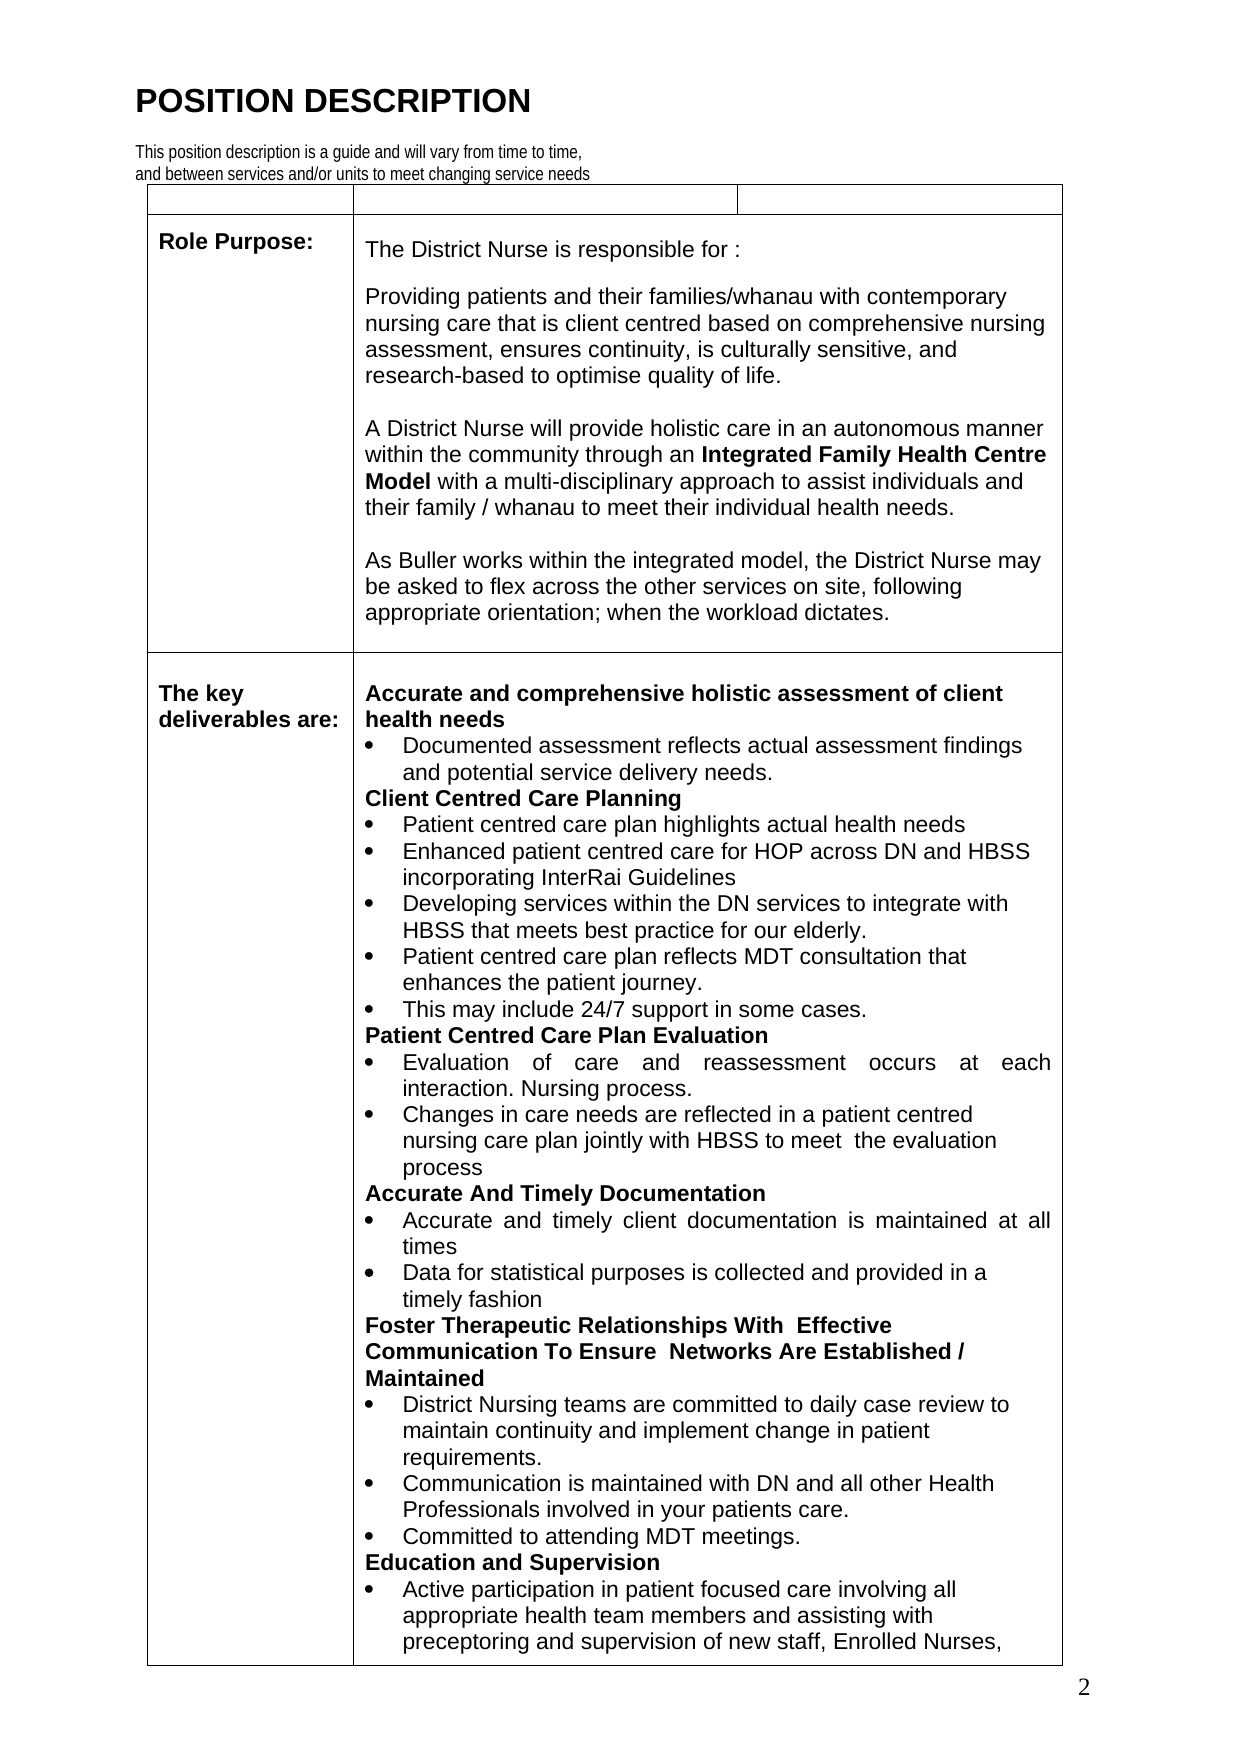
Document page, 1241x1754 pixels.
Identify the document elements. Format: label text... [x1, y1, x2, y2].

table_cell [148, 653, 353, 1665]
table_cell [738, 185, 1062, 214]
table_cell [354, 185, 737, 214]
table_cell Role Purpose: [148, 215, 353, 652]
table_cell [148, 185, 353, 214]
table_cell The District Nurse is responsible for : Providing patients and their families/whanau with contemporary nursing care that is client centred based on comprehensive nursing assessment, ensures continuity, is culturally sensitive, and research-based to optimise quality of life. A District Nurse will provide holistic care in an autonomous manner within the community through an Integrated Family Health Centre Model with a multi-disciplinary approach to assist individuals and their family / whanau to meet their individual health needs. As Buller works within the integrated model, the District Nurse may be asked to flex across the other services on site, following appropriate orientation; when the workload dictates. [354, 215, 1062, 652]
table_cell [354, 653, 1062, 1665]
